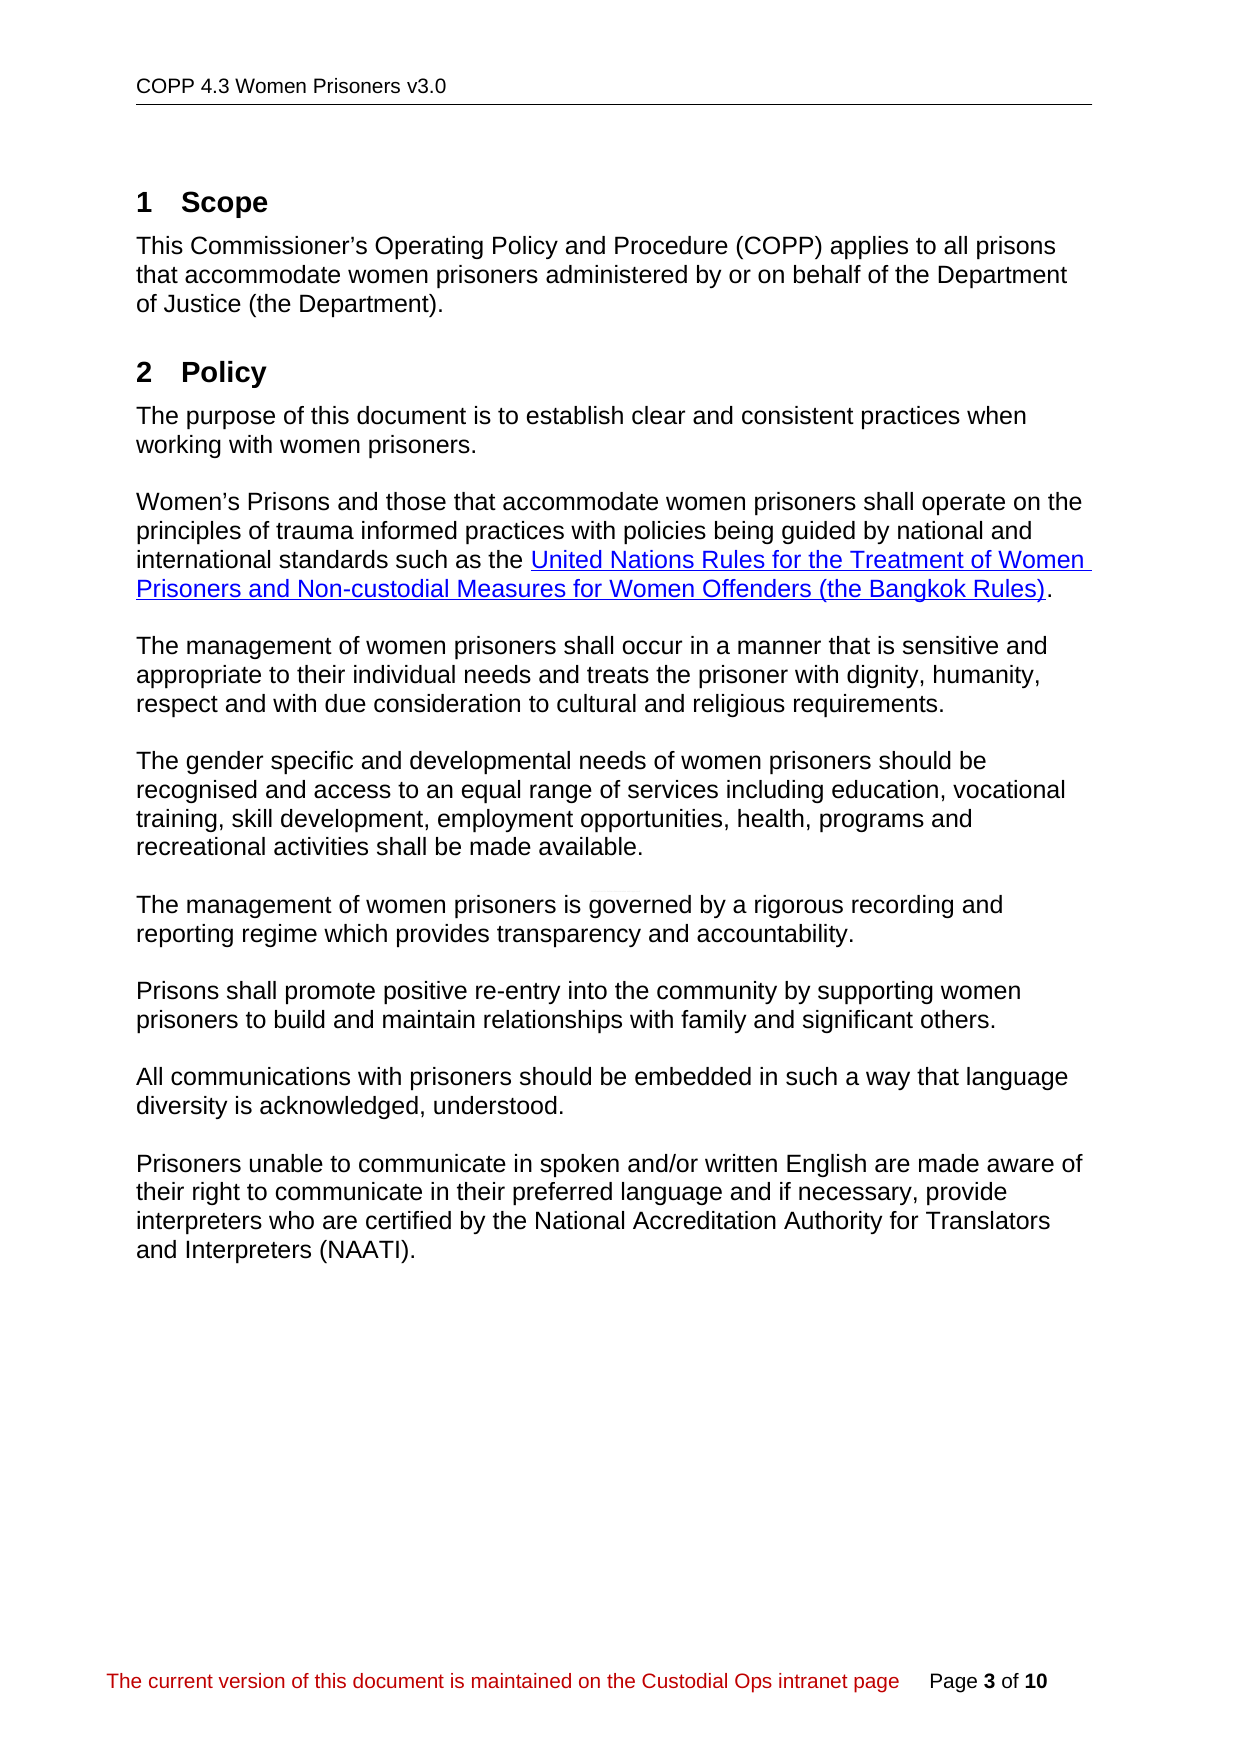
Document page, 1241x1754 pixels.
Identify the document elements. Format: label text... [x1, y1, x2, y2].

text The management of women prisoners shall occur in a manner that is sensitive and appropriate to their individual needs and treats the prisoner with dignity, humanity, respect and with due consideration to cultural and religious requirements. [136, 631, 1092, 717]
text Women’s Prisons and those that accommodate women prisoners shall operate on the principles of trauma informed practices with policies being guided by national and international standards such as the United Nations Rules for the Treatment of Women Prisoners and Non-custodial Measures for Women Offenders (the Bangkok Rules). [136, 487, 1092, 602]
text Prisons shall promote positive re-entry into the community by supporting women prisoners to build and maintain relationships with family and significant others. [136, 976, 1092, 1033]
text The purpose of this document is to establish clear and consistent practices when working with women prisoners. [136, 401, 1092, 458]
subtitle Policy [136, 355, 1092, 388]
text The management of women prisoners is governed by a rigorous recording and reporting regime which provides transparency and accountability. [136, 890, 1092, 947]
text This Commissioner’s Operating Policy and Procedure (COPP) applies to all prisons that accommodate women prisoners administered by or on behalf of the Department of Justice (the Department). [136, 231, 1092, 317]
text Prisoners unable to communicate in spoken and/or written English are made aware of their right to communicate in their preferred language and if necessary, provide interpreters who are certified by the National Accreditation Authority for Translators and Interpreters (NAATI). [136, 1148, 1092, 1263]
text All communications with prisoners should be embedded in such a way that language diversity is acknowledged, understood. [136, 1062, 1092, 1120]
subtitle Scope [136, 185, 1092, 219]
text The gender specific and developmental needs of women prisoners should be recognised and access to an equal range of services including education, vocational training, skill development, employment opportunities, health, programs and recreational activities shall be made available. [136, 746, 1092, 861]
